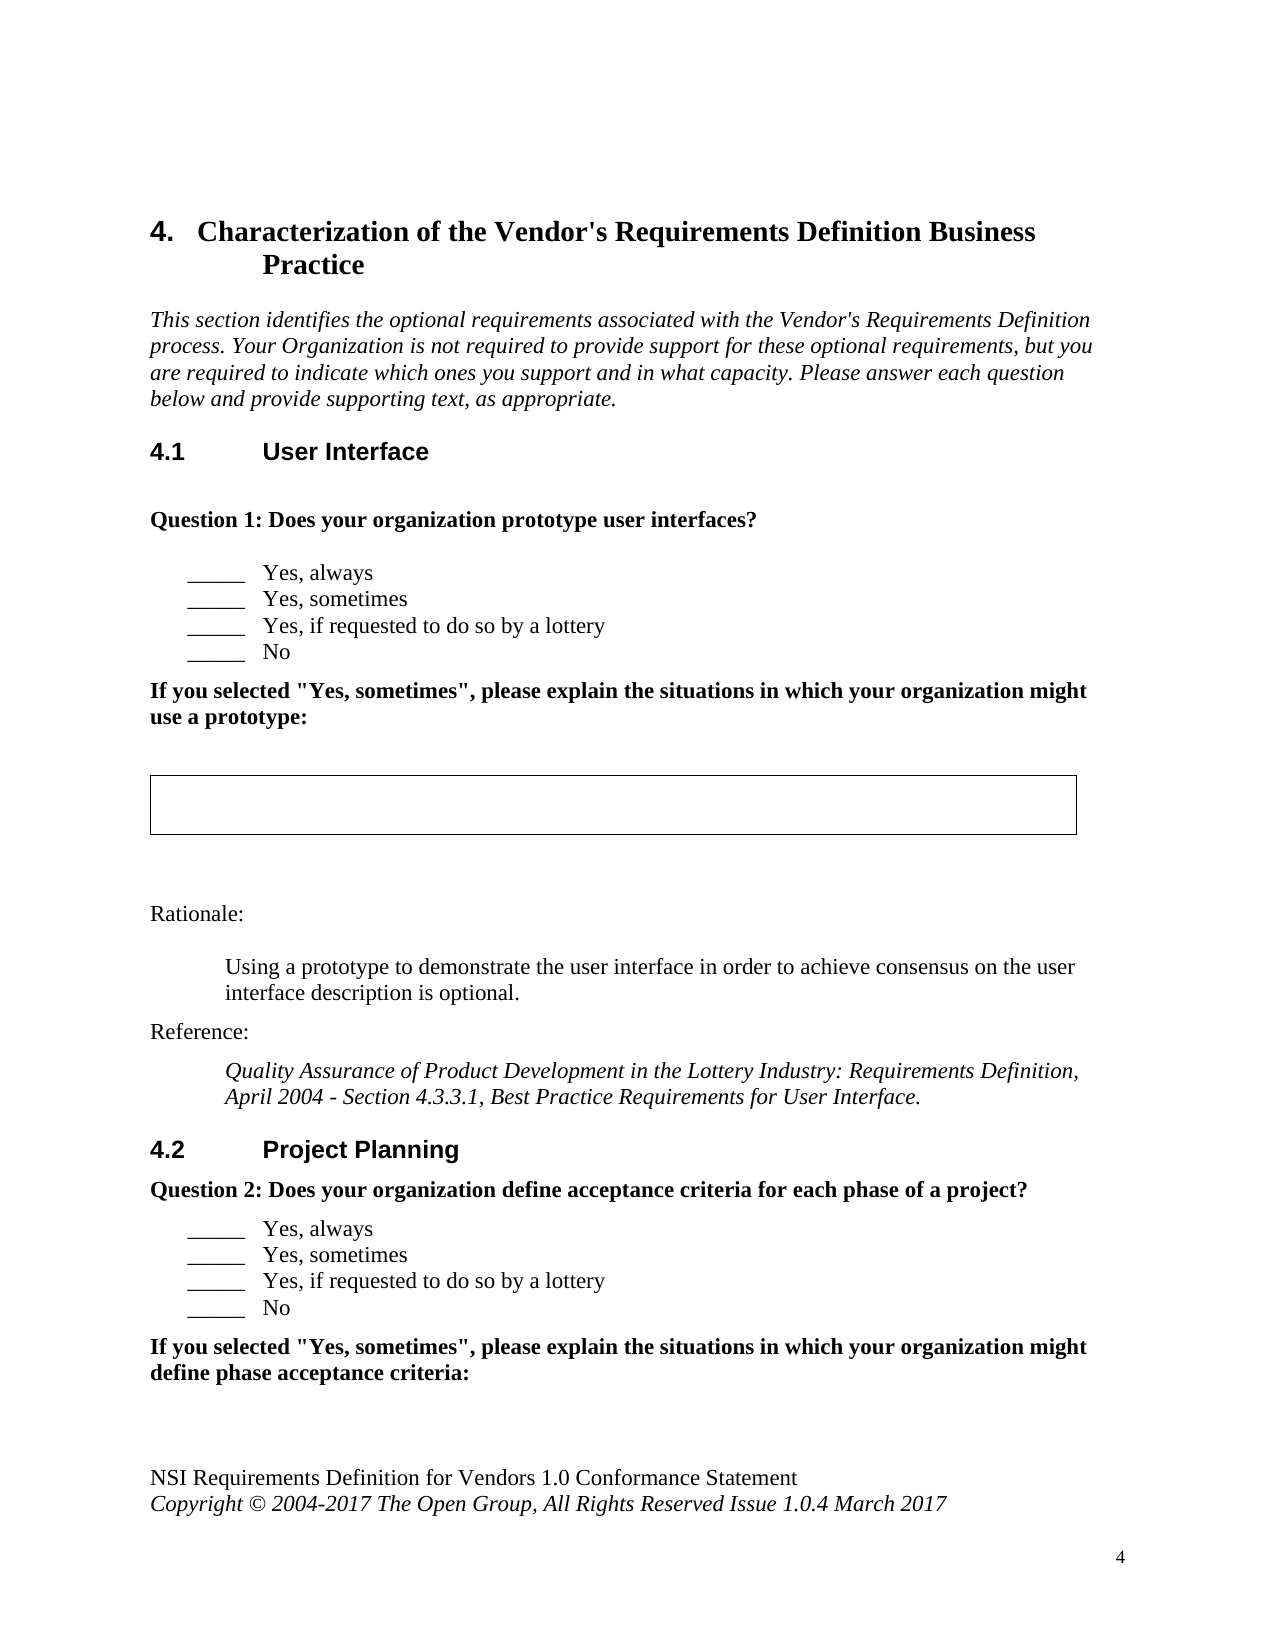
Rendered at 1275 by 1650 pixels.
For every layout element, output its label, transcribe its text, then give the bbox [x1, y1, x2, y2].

subtitle Project Planning [150, 1135, 1125, 1163]
list Question 1: Does your organization prototype user interfaces? [150, 506, 1125, 533]
text Reference: [150, 1018, 1125, 1044]
text If you selected "Yes, sometimes", please explain the situations in which your organization might define phase acceptance criteria: [150, 1333, 1125, 1385]
list _____ No [187, 638, 1125, 664]
list _____ No [187, 1294, 1125, 1320]
text This section identifies the optional requirements associated with the Vendor's Requirements Definition process. Your Organization is not required to provide support for these optional requirements, but you are required to indicate which ones you support and in what capacity. Please answer each question below and provide supporting text, as appropriate. [150, 306, 1125, 411]
list _____ Yes, always [187, 1215, 1125, 1241]
list Rationale: [150, 900, 1125, 927]
text Quality Assurance of Product Development in the Lottery Industry: Requirements Definition, April 2004 - Section 4.3.3.1, Best Practice Requirements for User Interface. [225, 1057, 1125, 1110]
text If you selected "Yes, sometimes", please explain the situations in which your organization might use a prototype: [150, 677, 1125, 730]
list _____ Yes, sometimes [187, 1241, 1125, 1267]
text Question 2: Does your organization define acceptance criteria for each phase of a project? [150, 1176, 1125, 1202]
list Using a prototype to demonstrate the user interface in order to achieve consensus on the user interface description is optional. [225, 953, 1125, 1006]
subtitle Characterization of the Vendor's Requirements Definition Business Practice [150, 214, 1125, 281]
list _____ Yes, if requested to do so by a lottery [187, 1267, 1125, 1294]
list _____ Yes, if requested to do so by a lottery [187, 612, 1125, 638]
table_header [151, 776, 1076, 834]
list _____ Yes, sometimes [187, 586, 1125, 612]
list _____ Yes, always [187, 559, 1125, 586]
subtitle User Interface [150, 436, 1125, 465]
